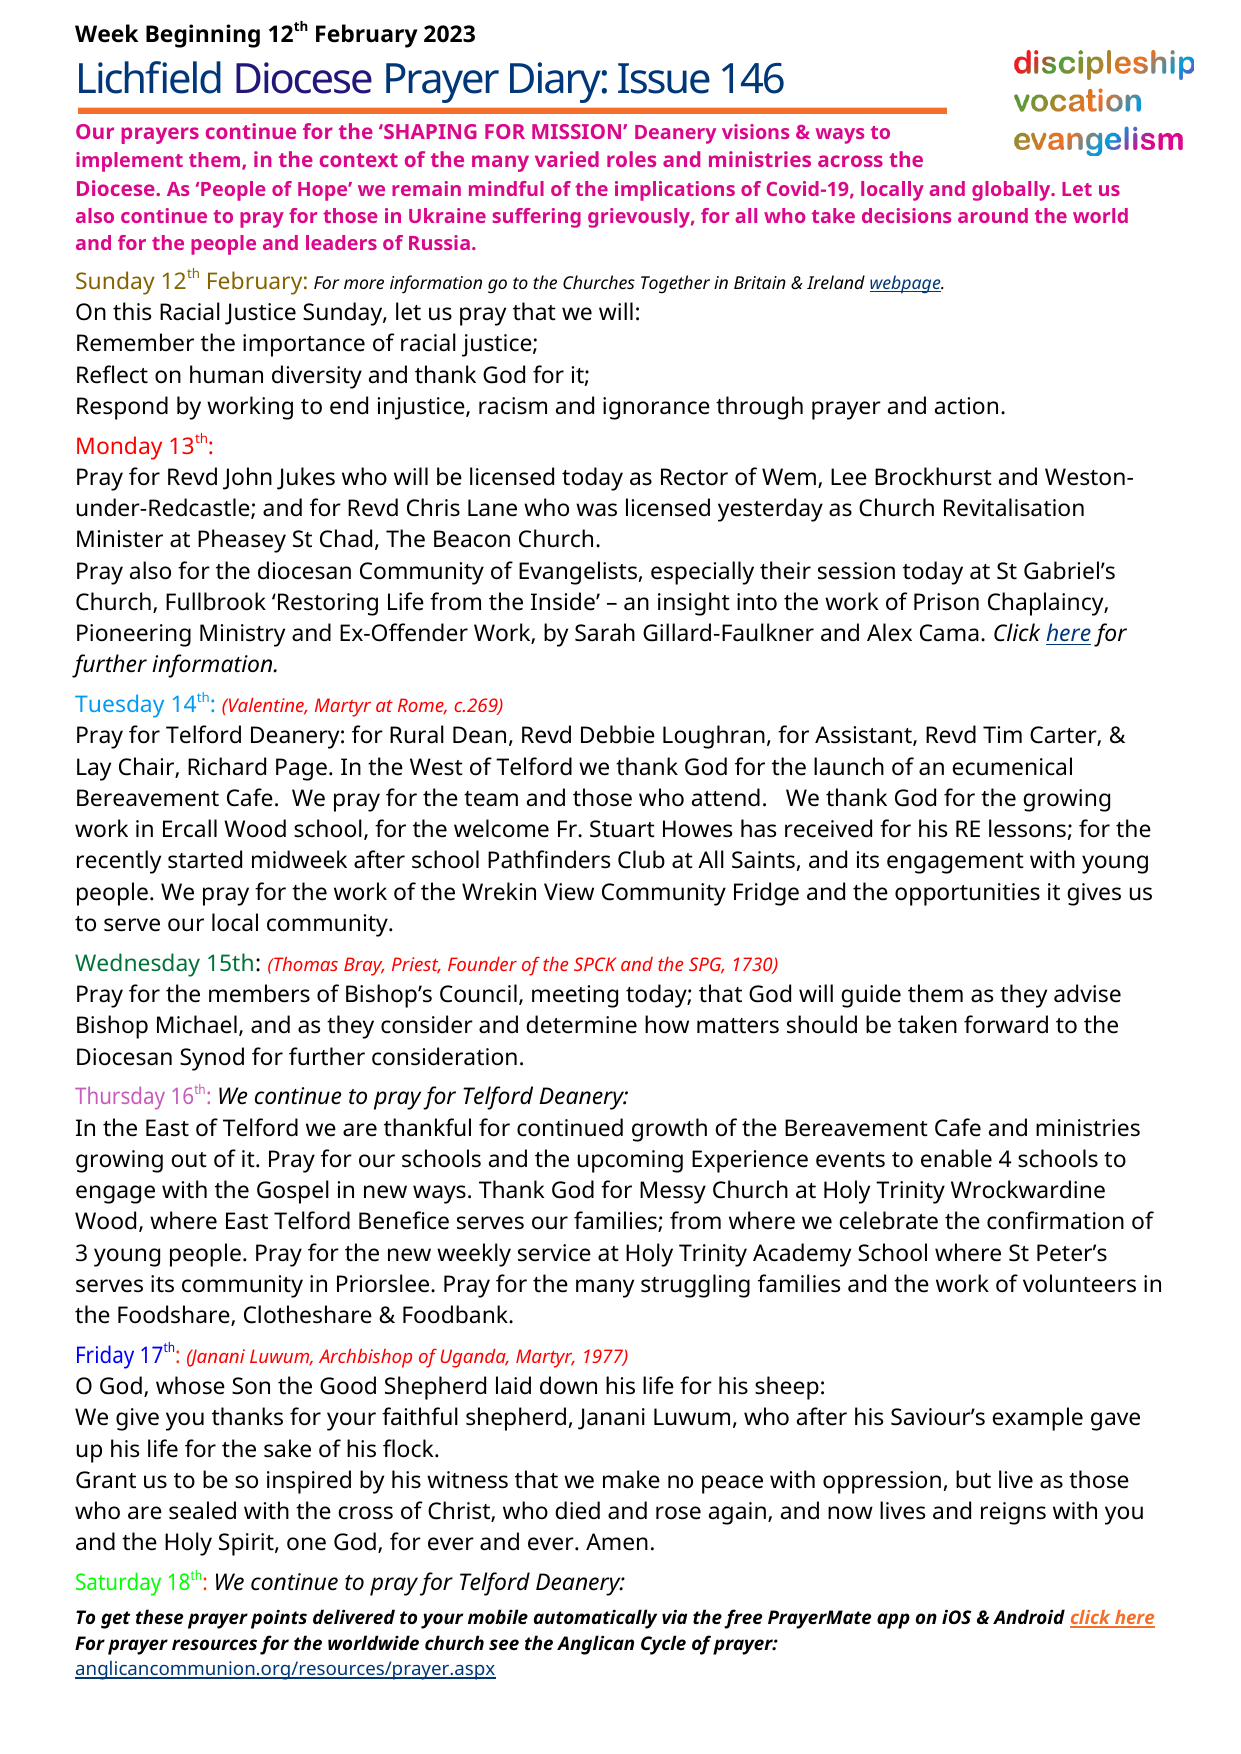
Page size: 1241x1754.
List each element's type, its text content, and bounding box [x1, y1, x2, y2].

text In the East of Telford we are thankful for continued growth of the Bereavement Cafe and ministries growing out of it. Pray for our schools and the upcoming Experience events to enable 4 schools to engage with the Gospel in new ways. Thank God for Messy Church at Holy Trinity Wrockwardine Wood, where East Telford Benefice serves our families; from where we celebrate the confirmation of 3 young people. Pray for the new weekly service at Holy Trinity Academy School where St Peter’s serves its community in Priorslee. Pray for the many struggling families and the work of volunteers in the Foodshare, Clotheshare & Foodbank. [75, 1112, 1165, 1330]
text Reflect on human diversity and thank God for it; [75, 359, 1165, 390]
text O God, whose Son the Good Shepherd laid down his life for his sheep: [75, 1370, 1165, 1401]
picture [1012, 48, 1196, 157]
text Saturday 18th: We continue to pray for Telford Deanery: [75, 1566, 1165, 1597]
text Pray for Revd John Jukes who will be licensed today as Rector of Wem, Lee Brockhurst and Weston-under-Redcastle; and for Revd Chris Lane who was licensed yesterday as Church Revitalisation Minister at Pheasey St Chad, The Beacon Church. [75, 461, 1165, 555]
text Pray also for the diocesan Community of Evangelists, especially their session today at St Gabriel’s Church, Fullbrook ‘Restoring Life from the Inside’ – an insight into the work of Prison Chaplaincy, Pioneering Ministry and Ex-Offender Work, by Sarah Gillard-Faulkner and Alex Cama. Click here for further information. [75, 555, 1165, 680]
text Sunday 12th February: For more information go to the Churches Together in Britain & Ireland webpage. [75, 265, 1165, 296]
text Pray for the members of Bishop’s Council, meeting today; that God will guide them as they advise Bishop Michael, and as they consider and determine how matters should be taken forward to the Diocesan Synod for further consideration. [75, 978, 1165, 1072]
text Pray for Telford Deanery: for Rural Dean, Revd Debbie Loughran, for Assistant, Revd Tim Carter, & Lay Chair, Richard Page. In the West of Telford we thank God for the launch of an ecumenical Bereavement Cafe. We pray for the team and those who attend. We thank God for the growing work in Ercall Wood school, for the welcome Fr. Stuart Howes has received for his RE lessons; for the recently started midweek after school Pathfinders Club at All Saints, and its engagement with young people. We pray for the work of the Wrekin View Community Fridge and the opportunities it gives us to serve our local community. [75, 719, 1165, 938]
subtitle On this Racial Justice Sunday, let us pray that we will: [75, 296, 1165, 327]
text Thursday 16th: We continue to pray for Telford Deanery: [75, 1080, 1165, 1112]
text We give you thanks for your faithful shepherd, Janani Luwum, who after his Saviour’s example gave up his life for the sake of his flock. [75, 1401, 1165, 1464]
text Wednesday 15th: (Thomas Bray, Priest, Founder of the SPCK and the SPG, 1730) [75, 947, 1165, 978]
text Respond by working to end injustice, racism and ignorance through prayer and action. [75, 390, 1165, 421]
text Our prayers continue for the ‘SHAPING FOR MISSION’ Deanery visions & ways to implement them, in the context of the many varied roles and ministries across the Diocese. As ‘People of Hope’ we remain mindful of the implications of Covid-19, locally and globally. Let us also continue to pray for those in Ukraine suffering grievously, for all who take decisions around the world and for the people and leaders of Russia. [75, 117, 1165, 256]
text Grant us to be so inspired by his witness that we make no peace with oppression, but live as those who are sealed with the cross of Christ, who died and rose again, and now lives and reigns with you and the Holy Spirit, one God, for ever and ever. Amen. [75, 1464, 1165, 1558]
text Lichfield Diocese Prayer Diary: Issue 146 [75, 49, 1012, 106]
text Monday 13th: [75, 430, 1165, 461]
text Tuesday 14th: (Valentine, Martyr at Rome, c.269) [75, 688, 1165, 719]
text Remember the importance of racial justice; [75, 327, 1165, 359]
subtitle Friday 17th: (Janani Luwum, Archbishop of Uganda, Martyr, 1977) [75, 1339, 1165, 1370]
